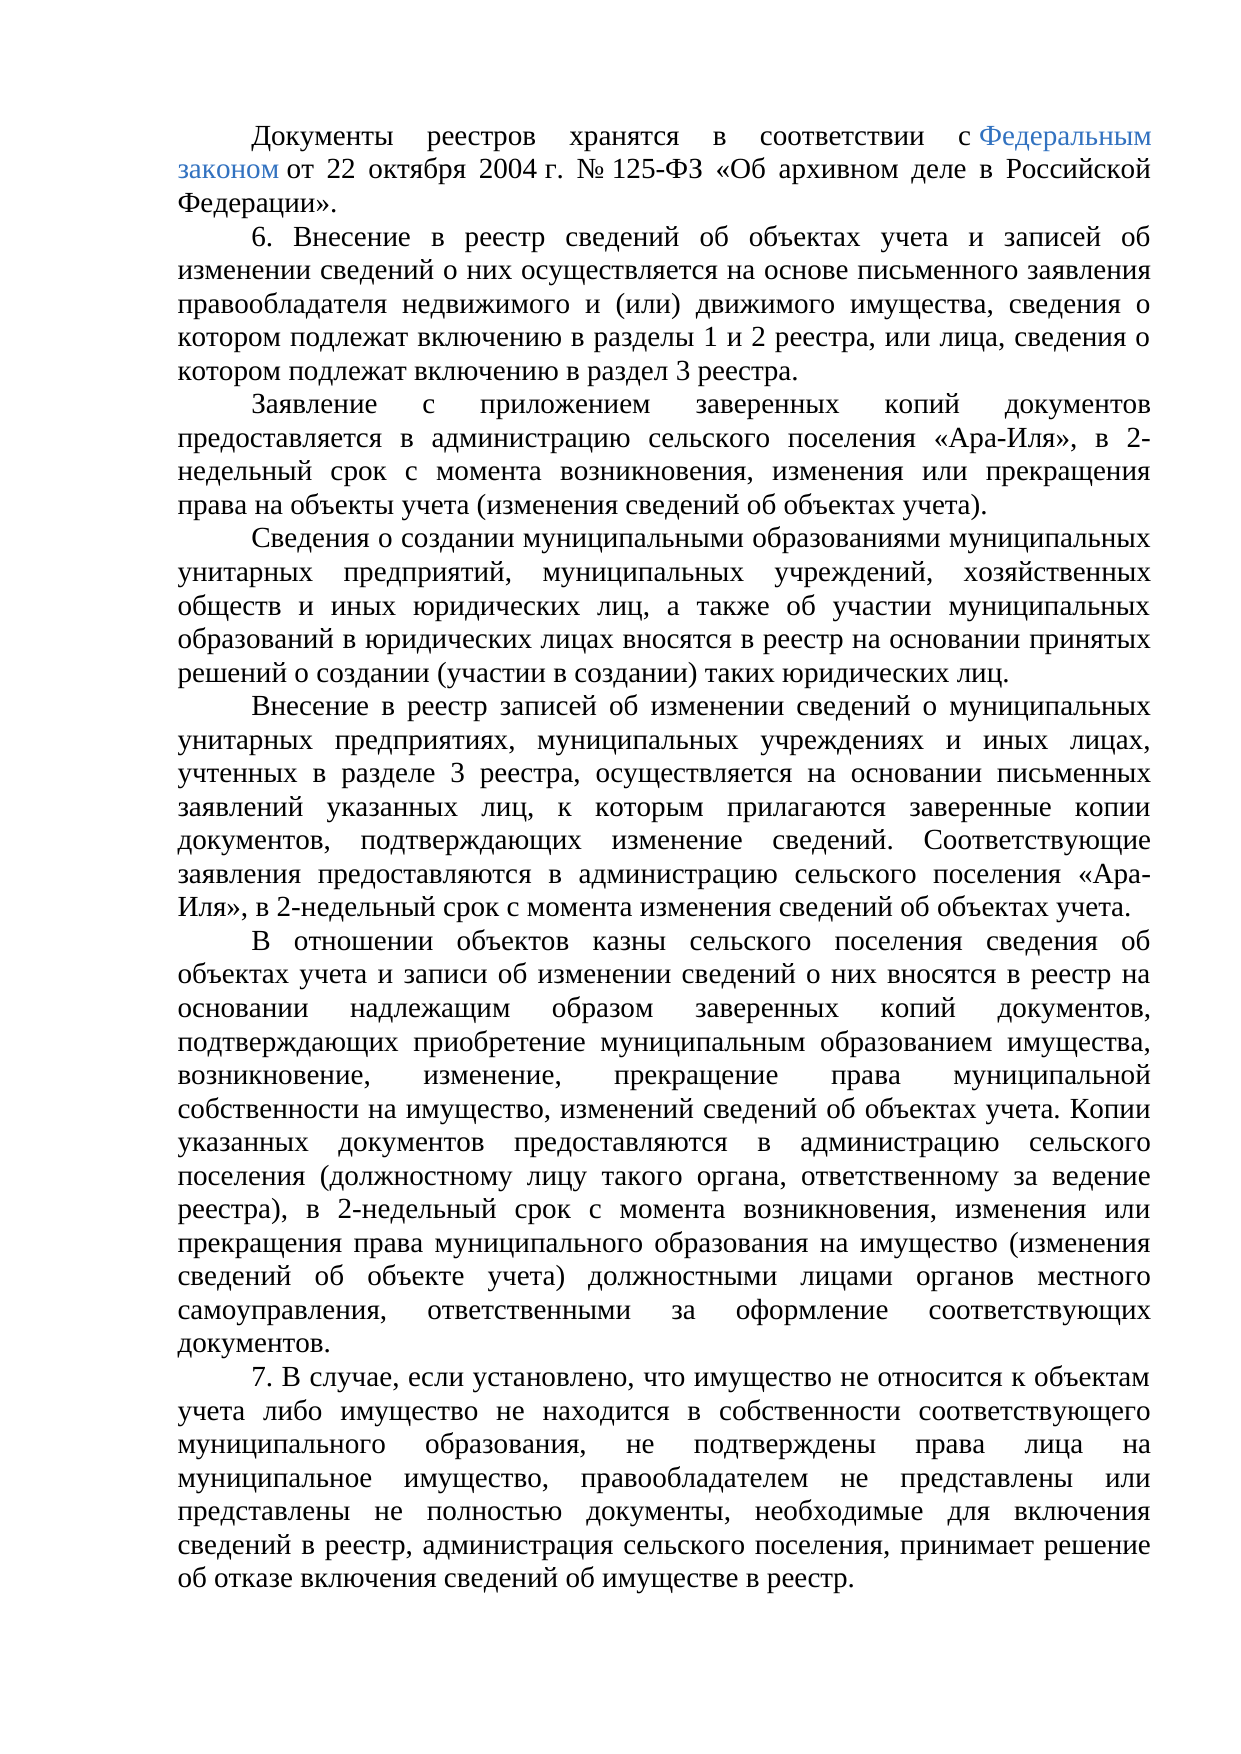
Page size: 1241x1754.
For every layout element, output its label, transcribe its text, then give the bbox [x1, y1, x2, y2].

text Документы реестров хранятся в соответствии с Федеральным законом от 22 октября 2004 г. № 125-ФЗ «Об архивном деле в Российской Федерации». [177, 118, 1152, 219]
text Заявление с приложением заверенных копий документов предоставляется в администрацию сельского поселения «Ара-Иля», в 2-недельный срок с момента возникновения, изменения или прекращения права на объекты учета (изменения сведений об объектах учета). [177, 386, 1152, 521]
text Сведения о создании муниципальными образованиями муниципальных унитарных предприятий, муниципальных учреждений, хозяйственных обществ и иных юридических лиц, а также об участии муниципальных образований в юридических лицах вносятся в реестр на основании принятых решений о создании (участии в создании) таких юридических лиц. [177, 521, 1152, 688]
text 7. В случае, если установлено, что имущество не относится к объектам учета либо имущество не находится в собственности соответствующего муниципального образования, не подтверждены права лица на муниципальное имущество, правообладателем не представлены или представлены не полностью документы, необходимые для включения сведений в реестр, администрация сельского поселения, принимает решение об отказе включения сведений об имуществе в реестр. [177, 1359, 1152, 1594]
text В отношении объектов казны сельского поселения сведения об объектах учета и записи об изменении сведений о них вносятся в реестр на основании надлежащим образом заверенных копий документов, подтверждающих приобретение муниципальным образованием имущества, возникновение, изменение, прекращение права муниципальной собственности на имущество, изменений сведений об объектах учета. Копии указанных документов предоставляются в администрацию сельского поселения (должностному лицу такого органа, ответственному за ведение реестра), в 2-недельный срок с момента возникновения, изменения или прекращения права муниципального образования на имущество (изменения сведений об объекте учета) должностными лицами органов местного самоуправления, ответственными за оформление соответствующих документов. [177, 923, 1152, 1359]
text 6. Внесение в реестр сведений об объектах учета и записей об изменении сведений о них осуществляется на основе письменного заявления правообладателя недвижимого и (или) движимого имущества, сведения о котором подлежат включению в разделы 1 и 2 реестра, или лица, сведения о котором подлежат включению в раздел 3 реестра. [177, 219, 1152, 386]
text Внесение в реестр записей об изменении сведений о муниципальных унитарных предприятиях, муниципальных учреждениях и иных лицах, учтенных в разделе 3 реестра, осуществляется на основании письменных заявлений указанных лиц, к которым прилагаются заверенные копии документов, подтверждающих изменение сведений. Соответствующие заявления предоставляются в администрацию сельского поселения «Ара-Иля», в 2-недельный срок с момента изменения сведений об объектах учета. [177, 688, 1152, 923]
